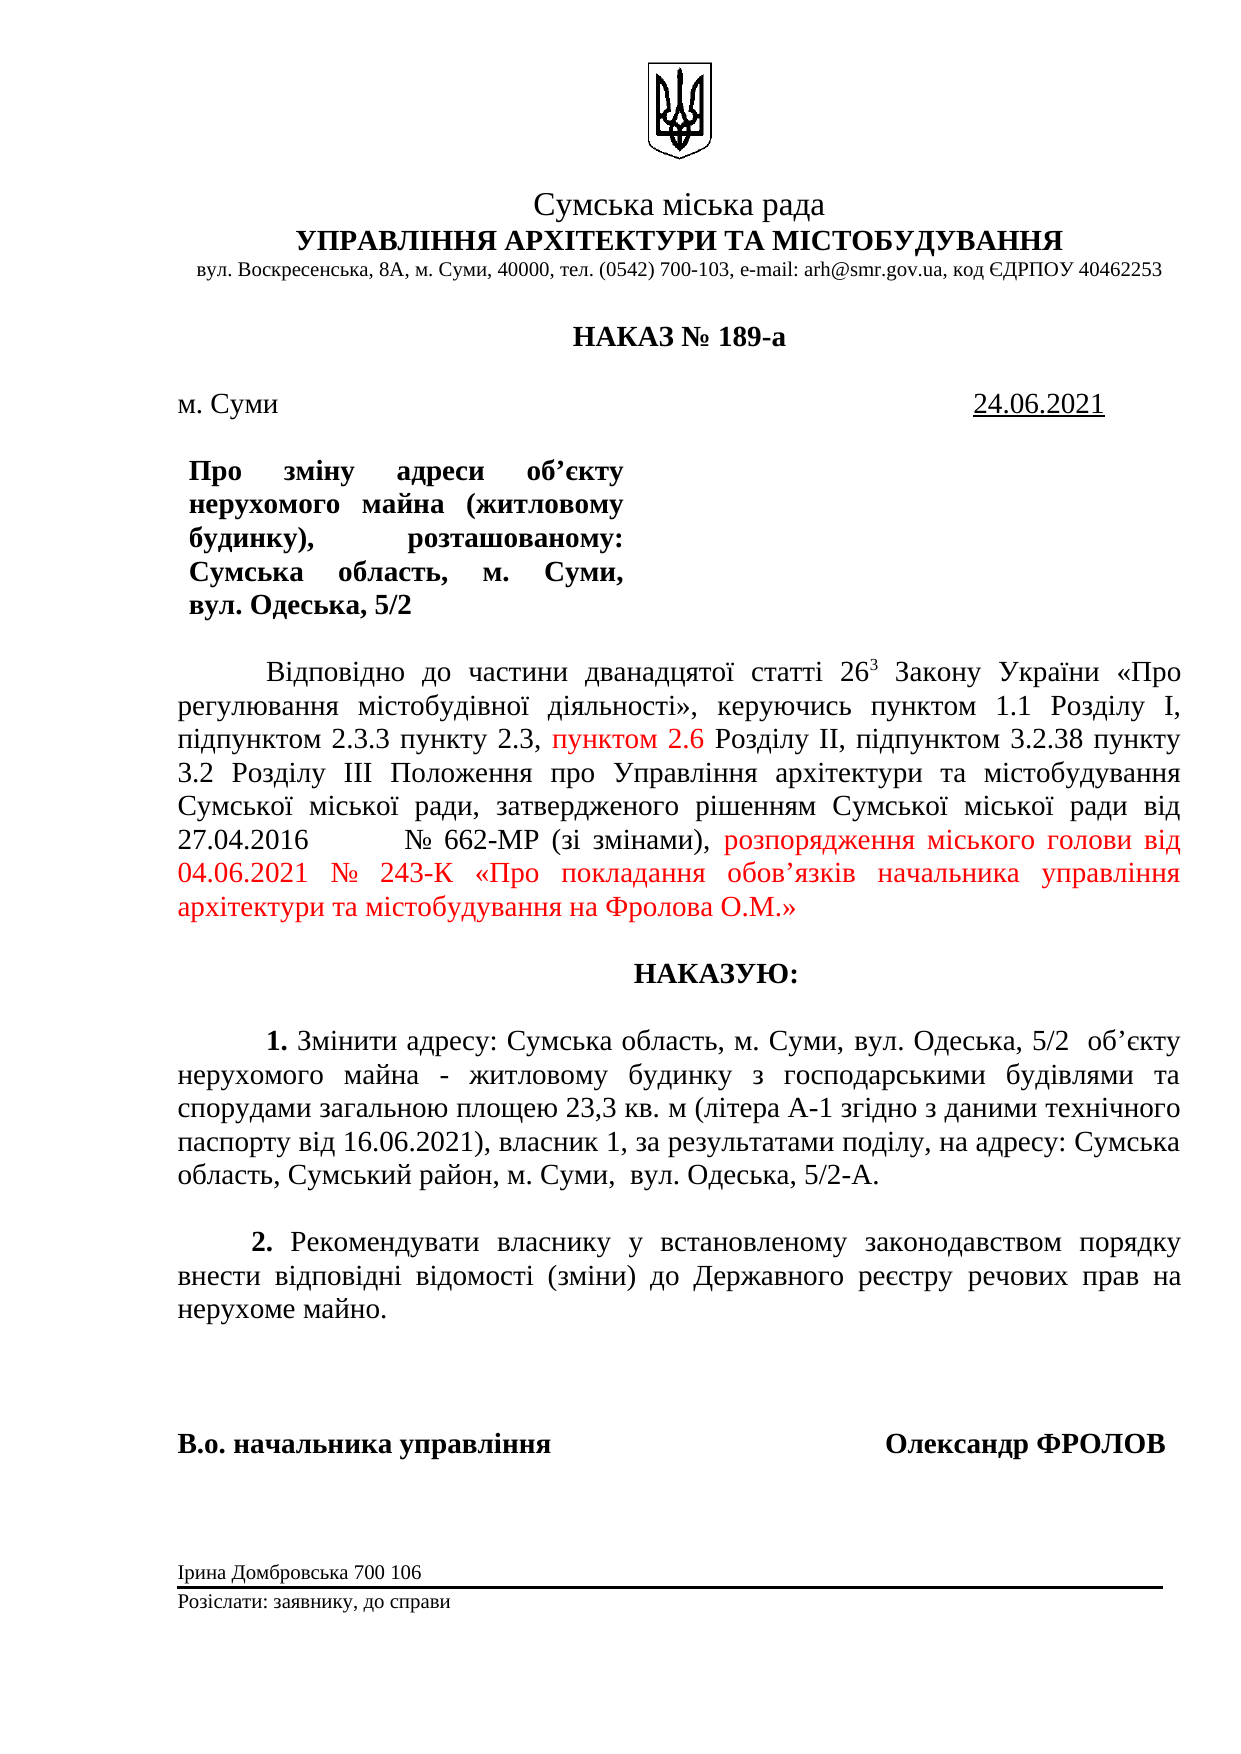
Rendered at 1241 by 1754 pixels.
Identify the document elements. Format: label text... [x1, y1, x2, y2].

text Розіслати: заявнику, до справи [177, 1589, 1163, 1613]
text Сумська міська рада [177, 185, 1181, 223]
text В.о. начальника управління Олександр ФРОЛОВ [177, 1426, 1181, 1459]
text вул. Воскресенська, 8А, м. Суми, 40000, тел. (0542) 700-103, e-mail: arh@smr.gov.ua, код ЄДРПОУ 40462253 [177, 257, 1181, 281]
text 1. Змінити адресу: Сумська область, м. Суми, вул. Одеська, 5/2 об’єкту нерухомого майна - житловому будинку з господарськими будівлями та спорудами загальною площею 23,3 кв. м (літера А-1 згідно з даними технічного паспорту від 16.06.2021), власник 1, за результатами поділу, на адресу: Сумська область, Сумський район, м. Суми, вул. Одеська, 5/2-А. [177, 1023, 1181, 1191]
text НАКАЗУЮ: [177, 956, 1181, 990]
text Ірина Домбровська 700 106 [177, 1560, 1163, 1586]
text м. Суми 24.06.2021 [177, 386, 1181, 419]
picture [644, 59, 715, 161]
text НАКАЗ № 189-а [177, 319, 1181, 352]
text Відповідно до частини дванадцятої статті 263 Закону України «Про регулювання містобудівної діяльності», керуючись пунктом 1.1 Розділу І, підпунктом 2.3.3 пункту 2.3, пунктом 2.6 Розділу ІІ, підпунктом 3.2.38 пункту 3.2 Розділу ІІІ Положення про Управління архітектури та містобудування Сумської міської ради, затвердженого рішенням Сумської міської ради від 27.04.2016 № 662-МР (зі змінами), розпорядження міського голови від 04.06.2021 № 243-К «Про покладання обов’язків начальника управління архітектури та містобудування на Фролова О.М.» [177, 654, 1181, 923]
text УПРАВЛІННЯ АРХІТЕКТУРИ ТА МІСТОБУДУВАННЯ [177, 223, 1181, 257]
text 2. Рекомендувати власнику у встановленому законодавством порядку внести відповідні відомості (зміни) до Державного реєстру речових прав на нерухоме майно. [177, 1224, 1182, 1325]
table_header Про зміну адреси об’єкту нерухомого майна (житловому будинку), розташованому: Сумська область, м. Суми, вул. Одеська, 5/2 [177, 453, 635, 654]
